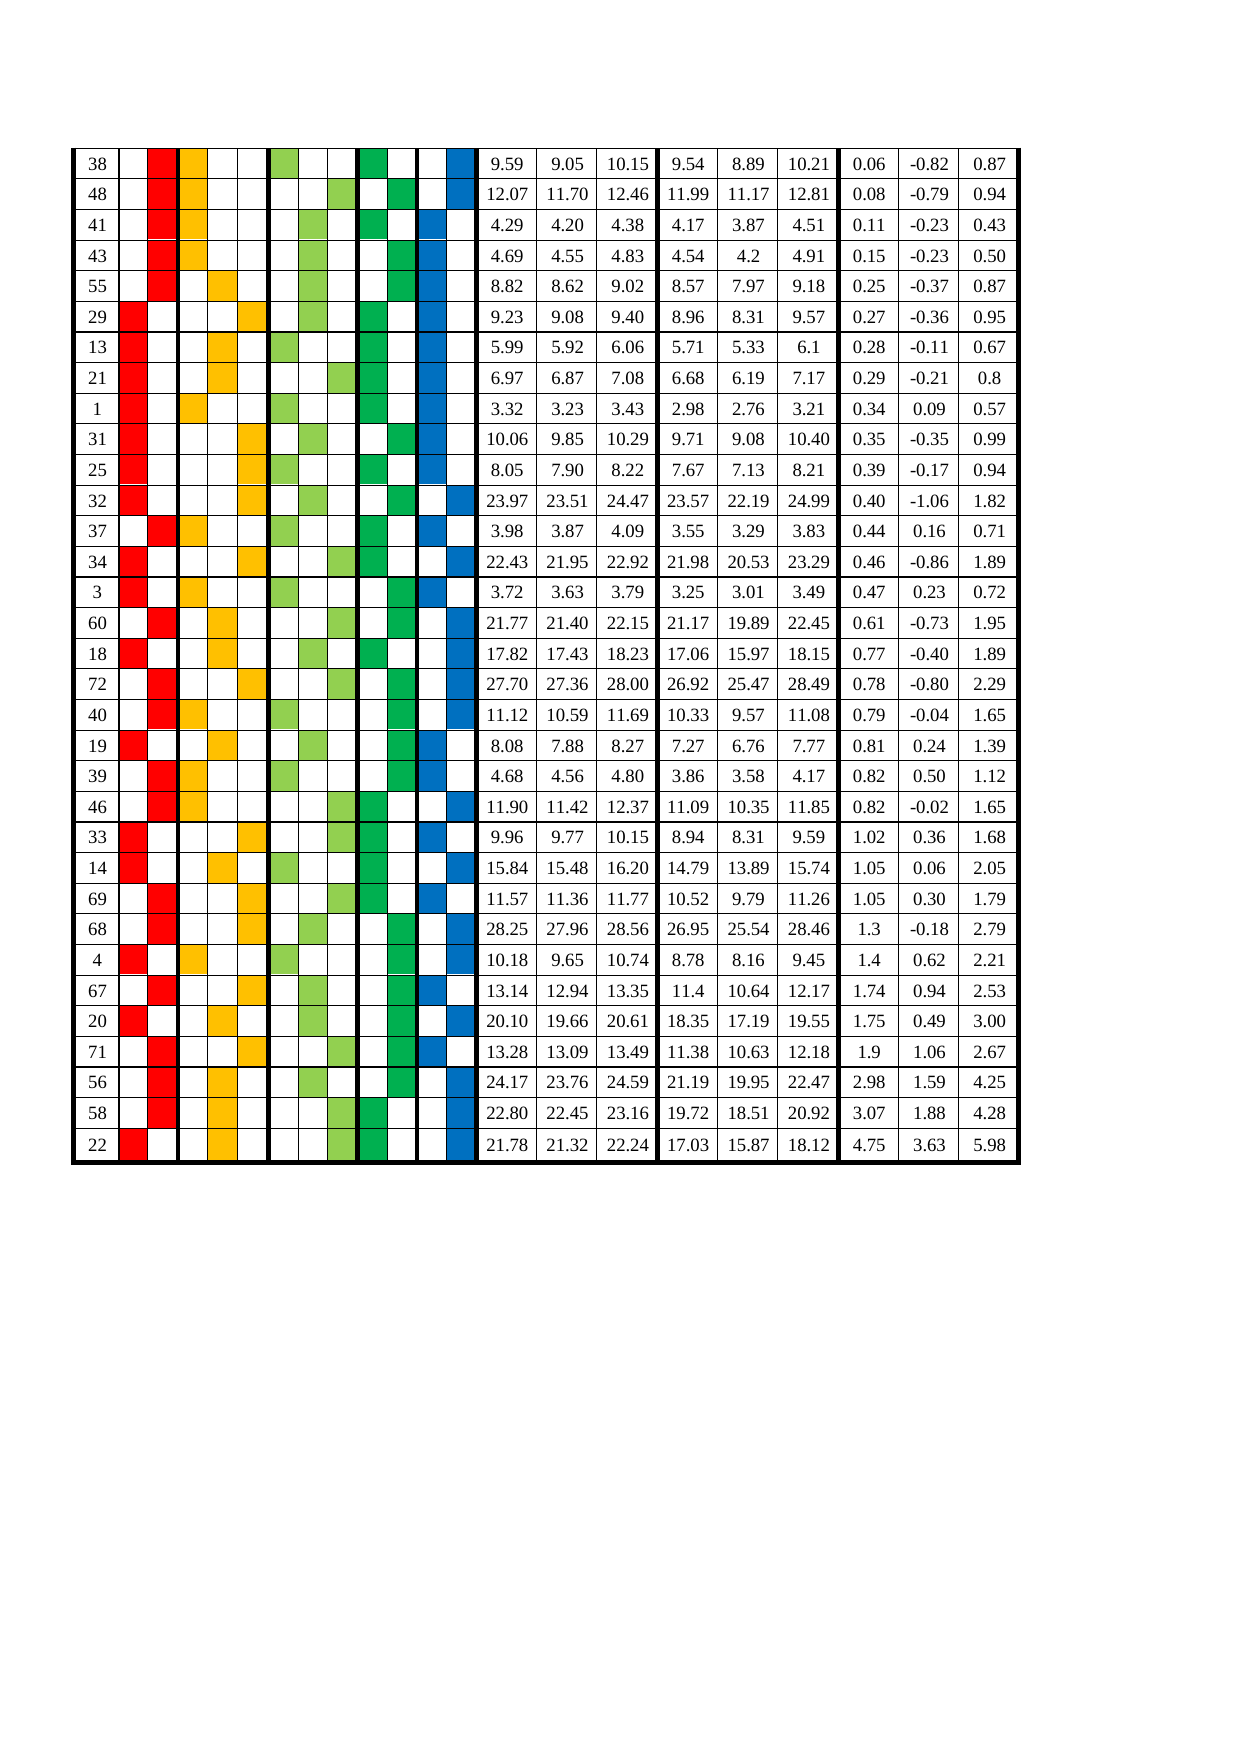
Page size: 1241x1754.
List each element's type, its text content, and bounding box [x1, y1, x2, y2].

table_cell [419, 486, 446, 515]
table_cell [238, 424, 266, 454]
table_cell 1.4 [841, 945, 898, 974]
table_cell 26.92 [660, 669, 717, 699]
table_cell 12.94 [537, 976, 596, 1005]
table_cell 1.79 [959, 884, 1016, 913]
table_cell 0.67 [959, 333, 1016, 362]
table_cell [447, 1037, 474, 1066]
table_cell -0.37 [899, 271, 958, 301]
table_cell 11.38 [660, 1037, 717, 1066]
table_cell 5.71 [660, 333, 717, 362]
table_cell 4.28 [959, 1098, 1016, 1128]
table_cell [388, 241, 415, 270]
table_cell [180, 516, 207, 546]
table_cell 10.15 [597, 149, 655, 178]
table_cell [447, 608, 474, 638]
table_cell 3.72 [479, 578, 536, 607]
table_cell 11.77 [597, 884, 655, 913]
table_cell 0.39 [841, 455, 898, 484]
table_cell [447, 455, 474, 484]
table_cell 0.79 [841, 700, 898, 729]
table_cell 3.86 [660, 761, 717, 791]
table_cell 18.12 [778, 1129, 836, 1160]
table_cell [447, 302, 474, 331]
table_cell [148, 486, 176, 515]
table_cell [419, 149, 446, 178]
table_cell [328, 700, 355, 729]
table_cell [388, 792, 415, 821]
table_cell [208, 302, 237, 331]
table_cell 24.47 [597, 486, 655, 515]
table_cell 68 [76, 914, 118, 944]
table_cell 1.3 [841, 914, 898, 944]
table_cell 25 [76, 455, 118, 484]
table_cell 0.11 [841, 210, 898, 239]
table_cell [447, 271, 474, 301]
table_cell [447, 149, 474, 178]
table_cell 23.51 [537, 486, 596, 515]
table_cell 11.99 [660, 179, 717, 209]
table_cell 12.17 [778, 976, 836, 1005]
table_cell [238, 608, 266, 638]
table_cell 0.62 [899, 945, 958, 974]
table_cell [180, 976, 207, 1005]
table_cell 9.77 [537, 823, 596, 852]
table_cell [388, 486, 415, 515]
table_cell 0.81 [841, 731, 898, 760]
table_cell [120, 578, 147, 607]
table_cell 3.83 [778, 516, 836, 546]
table_cell [419, 455, 446, 484]
table_cell [328, 363, 355, 393]
table_cell [388, 823, 415, 852]
table_cell [180, 945, 207, 974]
table_cell 9.65 [537, 945, 596, 974]
table_cell 1.59 [899, 1068, 958, 1097]
table_cell [238, 1129, 266, 1160]
table_cell 0.28 [841, 333, 898, 362]
table_cell [271, 241, 298, 270]
table_cell [447, 761, 474, 791]
table_cell [360, 241, 387, 270]
table_cell [447, 731, 474, 760]
table_cell 13 [76, 333, 118, 362]
table_cell [120, 333, 147, 362]
table_cell 0.57 [959, 394, 1016, 423]
table_cell 8.31 [718, 302, 777, 331]
table_cell [208, 976, 237, 1005]
table_cell 2.98 [660, 394, 717, 423]
table_cell [447, 823, 474, 852]
table_cell [148, 1037, 176, 1066]
table_cell 40 [76, 700, 118, 729]
table_cell 23.16 [597, 1098, 655, 1128]
table_cell [388, 669, 415, 699]
table_cell 0.72 [959, 578, 1016, 607]
table_cell 3.25 [660, 578, 717, 607]
table_cell [388, 271, 415, 301]
table_cell [388, 945, 415, 974]
table_cell -0.86 [899, 547, 958, 576]
table_cell [238, 302, 266, 331]
table_cell 24.17 [479, 1068, 536, 1097]
table_cell 18.35 [660, 1006, 717, 1036]
table_cell [208, 516, 237, 546]
table_cell 14 [76, 853, 118, 883]
table_cell 11.85 [778, 792, 836, 821]
table_cell [360, 271, 387, 301]
table_cell 0.78 [841, 669, 898, 699]
table_cell 17.43 [537, 639, 596, 668]
table_cell [419, 394, 446, 423]
table_cell [419, 792, 446, 821]
table_cell 21.40 [537, 608, 596, 638]
table_cell [299, 976, 327, 1005]
table_cell [447, 547, 474, 576]
table_cell 33 [76, 823, 118, 852]
table_cell 1.05 [841, 853, 898, 883]
table_cell [299, 700, 327, 729]
table_cell 15.97 [718, 639, 777, 668]
table_cell [180, 761, 207, 791]
table_cell 8.21 [778, 455, 836, 484]
table_cell [271, 179, 298, 209]
table_cell [328, 241, 355, 270]
table_cell [328, 179, 355, 209]
table_cell 8.82 [479, 271, 536, 301]
table_cell 0.36 [899, 823, 958, 852]
table_cell 27.96 [537, 914, 596, 944]
table_cell [388, 516, 415, 546]
table_cell 10.33 [660, 700, 717, 729]
table_cell [299, 547, 327, 576]
table_cell 0.35 [841, 424, 898, 454]
table_cell [419, 179, 446, 209]
table_cell 22.45 [778, 608, 836, 638]
table_cell [360, 333, 387, 362]
table_cell 9.59 [479, 149, 536, 178]
table_cell 10.29 [597, 424, 655, 454]
table_cell 0.94 [899, 976, 958, 1005]
table_cell [447, 486, 474, 515]
table_cell [271, 1037, 298, 1066]
table_cell 12.07 [479, 179, 536, 209]
table_cell 4.29 [479, 210, 536, 239]
table_cell 3 [76, 578, 118, 607]
table_cell [328, 853, 355, 883]
table_cell 21 [76, 363, 118, 393]
table_cell [388, 1037, 415, 1066]
table_cell [208, 179, 237, 209]
table_cell [388, 1068, 415, 1097]
table_cell [271, 424, 298, 454]
table_cell 24.99 [778, 486, 836, 515]
table_cell [419, 1006, 446, 1036]
table_cell [208, 210, 237, 239]
table_cell [120, 1068, 147, 1097]
table_cell 1.82 [959, 486, 1016, 515]
table_cell [360, 853, 387, 883]
table_cell [299, 149, 327, 178]
table_cell [208, 271, 237, 301]
table_cell 17.06 [660, 639, 717, 668]
table_cell 7.08 [597, 363, 655, 393]
table_cell 13.49 [597, 1037, 655, 1066]
table_cell [447, 179, 474, 209]
table_cell [447, 1129, 474, 1160]
table_cell [328, 271, 355, 301]
table_cell [238, 884, 266, 913]
table_cell [120, 669, 147, 699]
table_cell [238, 547, 266, 576]
table_cell [271, 271, 298, 301]
table_cell -1.06 [899, 486, 958, 515]
table_cell 20.61 [597, 1006, 655, 1036]
table_cell [120, 394, 147, 423]
table_cell [360, 455, 387, 484]
table_cell 6.68 [660, 363, 717, 393]
table_cell 9.08 [537, 302, 596, 331]
table_cell 9.18 [778, 271, 836, 301]
table_cell [447, 914, 474, 944]
table_cell [299, 394, 327, 423]
table_cell [208, 1068, 237, 1097]
table_cell [148, 823, 176, 852]
table_cell [238, 639, 266, 668]
table_cell 3.55 [660, 516, 717, 546]
table_cell [120, 302, 147, 331]
table_cell [238, 853, 266, 883]
table_cell 3.98 [479, 516, 536, 546]
table_cell -0.18 [899, 914, 958, 944]
table_cell [328, 823, 355, 852]
table_cell 4.38 [597, 210, 655, 239]
table_cell [148, 547, 176, 576]
table_cell 7.88 [537, 731, 596, 760]
table_cell 9.08 [718, 424, 777, 454]
table_cell 1.39 [959, 731, 1016, 760]
table_cell -0.04 [899, 700, 958, 729]
table_cell [419, 823, 446, 852]
table_cell 22.92 [597, 547, 655, 576]
table_cell [419, 608, 446, 638]
table_cell [419, 424, 446, 454]
table_cell 9.05 [537, 149, 596, 178]
table_cell [299, 455, 327, 484]
table_cell 12.18 [778, 1037, 836, 1066]
table_cell [120, 547, 147, 576]
table_cell [271, 1098, 298, 1128]
table_cell 7.90 [537, 455, 596, 484]
table_cell 4.75 [841, 1129, 898, 1160]
table_cell [447, 669, 474, 699]
table_cell 39 [76, 761, 118, 791]
table_cell 2.53 [959, 976, 1016, 1005]
table_cell [208, 424, 237, 454]
table_cell 72 [76, 669, 118, 699]
table_cell 19.66 [537, 1006, 596, 1036]
table_cell [388, 179, 415, 209]
table_cell [299, 333, 327, 362]
table_cell [148, 1098, 176, 1128]
table_cell 15.74 [778, 853, 836, 883]
table_cell [447, 210, 474, 239]
table_cell 19 [76, 731, 118, 760]
table_cell [180, 1037, 207, 1066]
table_cell [148, 761, 176, 791]
table_cell [148, 271, 176, 301]
table_cell [388, 333, 415, 362]
table_cell -0.80 [899, 669, 958, 699]
table_cell [120, 976, 147, 1005]
table_cell [360, 1006, 387, 1036]
table_cell [388, 394, 415, 423]
table_cell [328, 210, 355, 239]
table_cell 25.47 [718, 669, 777, 699]
table_cell [271, 516, 298, 546]
table_cell 56 [76, 1068, 118, 1097]
table_cell 24.59 [597, 1068, 655, 1097]
table_cell [419, 884, 446, 913]
table_cell [271, 884, 298, 913]
table_cell [208, 486, 237, 515]
table_cell [120, 731, 147, 760]
table_cell [180, 210, 207, 239]
table_cell [238, 179, 266, 209]
table_cell [238, 271, 266, 301]
table_cell 28.49 [778, 669, 836, 699]
table_cell 8.05 [479, 455, 536, 484]
table_cell 20 [76, 1006, 118, 1036]
table_cell 0.08 [841, 179, 898, 209]
table_cell [360, 149, 387, 178]
table_cell 3.43 [597, 394, 655, 423]
table_cell [328, 578, 355, 607]
table_cell [271, 669, 298, 699]
table_cell [271, 1006, 298, 1036]
table_cell [208, 731, 237, 760]
table_cell [328, 608, 355, 638]
table_cell 58 [76, 1098, 118, 1128]
table_cell 10.59 [537, 700, 596, 729]
table_cell 1.06 [899, 1037, 958, 1066]
table_cell 11.17 [718, 179, 777, 209]
table_cell [180, 823, 207, 852]
table_cell [271, 1068, 298, 1097]
table_cell [238, 363, 266, 393]
table_cell 18 [76, 639, 118, 668]
table_cell [120, 823, 147, 852]
table_cell [120, 608, 147, 638]
table_cell 3.07 [841, 1098, 898, 1128]
table_cell 17.82 [479, 639, 536, 668]
table_cell 11.57 [479, 884, 536, 913]
table_cell [148, 1006, 176, 1036]
table_cell 1.89 [959, 547, 1016, 576]
table_cell [180, 241, 207, 270]
table_cell 8.78 [660, 945, 717, 974]
table_cell [419, 1098, 446, 1128]
table_cell 1.89 [959, 639, 1016, 668]
table_cell [388, 884, 415, 913]
table_cell 21.95 [537, 547, 596, 576]
table_cell 12.81 [778, 179, 836, 209]
table_cell 3.00 [959, 1006, 1016, 1036]
table_cell 9.85 [537, 424, 596, 454]
table_cell 3.63 [537, 578, 596, 607]
table_cell 9.45 [778, 945, 836, 974]
table_cell [360, 1068, 387, 1097]
table_cell 19.72 [660, 1098, 717, 1128]
table_cell 0.34 [841, 394, 898, 423]
table_cell 6.87 [537, 363, 596, 393]
table_cell 0.23 [899, 578, 958, 607]
table_cell 38 [76, 149, 118, 178]
table_cell [360, 976, 387, 1005]
table_cell 67 [76, 976, 118, 1005]
table_cell [299, 914, 327, 944]
table_cell 11.42 [537, 792, 596, 821]
table_cell 10.35 [718, 792, 777, 821]
table_cell [328, 792, 355, 821]
table_cell [271, 731, 298, 760]
table_cell [238, 578, 266, 607]
table_cell [328, 884, 355, 913]
table_cell [419, 1037, 446, 1066]
table_cell 4.17 [660, 210, 717, 239]
table_cell [388, 608, 415, 638]
table_cell [120, 179, 147, 209]
table_cell 5.33 [718, 333, 777, 362]
table_cell [271, 547, 298, 576]
table_cell 23.76 [537, 1068, 596, 1097]
table_cell 0.82 [841, 792, 898, 821]
table_cell 0.29 [841, 363, 898, 393]
table_cell [299, 179, 327, 209]
table_cell -0.17 [899, 455, 958, 484]
table_cell [208, 455, 237, 484]
table_cell [447, 241, 474, 270]
table_cell [299, 1129, 327, 1160]
table_cell [447, 884, 474, 913]
table_cell 8.96 [660, 302, 717, 331]
table_cell [238, 394, 266, 423]
table_cell 6.76 [718, 731, 777, 760]
table_cell [271, 149, 298, 178]
table_cell 3.32 [479, 394, 536, 423]
table_cell [120, 486, 147, 515]
table_cell [328, 976, 355, 1005]
table_cell 0.15 [841, 241, 898, 270]
table_cell [360, 302, 387, 331]
table_cell [148, 179, 176, 209]
table_cell [271, 363, 298, 393]
table_cell 18.51 [718, 1098, 777, 1128]
table_cell 13.28 [479, 1037, 536, 1066]
table_cell [120, 363, 147, 393]
table_cell [208, 792, 237, 821]
table_cell 4.55 [537, 241, 596, 270]
table_cell -0.79 [899, 179, 958, 209]
table_cell [148, 1068, 176, 1097]
table_cell 17.03 [660, 1129, 717, 1160]
table_cell [299, 761, 327, 791]
table_cell [120, 761, 147, 791]
table_cell 6.19 [718, 363, 777, 393]
table_cell [388, 700, 415, 729]
table_cell [148, 424, 176, 454]
table_cell 12.37 [597, 792, 655, 821]
table_cell [180, 853, 207, 883]
table_cell 11.09 [660, 792, 717, 821]
table_cell [328, 639, 355, 668]
table_cell [180, 884, 207, 913]
table_cell [180, 149, 207, 178]
table_cell [299, 210, 327, 239]
table_cell [299, 823, 327, 852]
table_cell 1.95 [959, 608, 1016, 638]
table_cell [360, 1098, 387, 1128]
table_cell 17.19 [718, 1006, 777, 1036]
table_cell 8.62 [537, 271, 596, 301]
table_cell 9.54 [660, 149, 717, 178]
table_cell [360, 608, 387, 638]
table_cell 8.31 [718, 823, 777, 852]
table_cell 22.45 [537, 1098, 596, 1128]
table_cell [419, 669, 446, 699]
table_cell [148, 945, 176, 974]
table_cell 11.36 [537, 884, 596, 913]
table_cell [328, 1098, 355, 1128]
table_cell [419, 578, 446, 607]
table_cell [360, 731, 387, 760]
table_cell [148, 976, 176, 1005]
table_cell [360, 179, 387, 209]
table_cell [271, 853, 298, 883]
table_cell 55 [76, 271, 118, 301]
table_cell [238, 210, 266, 239]
table_cell [419, 1129, 446, 1160]
table_cell 60 [76, 608, 118, 638]
table_cell 2.79 [959, 914, 1016, 944]
table_cell [238, 669, 266, 699]
table_cell 1.65 [959, 700, 1016, 729]
table_cell [180, 333, 207, 362]
table_cell [419, 241, 446, 270]
table_cell [208, 547, 237, 576]
table_cell [180, 363, 207, 393]
table_cell [419, 945, 446, 974]
table_cell 20.10 [479, 1006, 536, 1036]
table_cell 3.01 [718, 578, 777, 607]
table_cell [148, 639, 176, 668]
table_cell 43 [76, 241, 118, 270]
table_cell [238, 486, 266, 515]
table_cell [328, 424, 355, 454]
table_cell 2.67 [959, 1037, 1016, 1066]
table_cell [360, 578, 387, 607]
table_cell 11.4 [660, 976, 717, 1005]
table_cell 4.51 [778, 210, 836, 239]
table_cell [208, 945, 237, 974]
table_cell [238, 333, 266, 362]
table_cell [299, 1037, 327, 1066]
table_cell 3.29 [718, 516, 777, 546]
table_cell [238, 516, 266, 546]
table_cell 8.08 [479, 731, 536, 760]
table_cell [388, 639, 415, 668]
table_cell 7.77 [778, 731, 836, 760]
table_cell 0.71 [959, 516, 1016, 546]
table_cell 18.15 [778, 639, 836, 668]
table_cell 28.56 [597, 914, 655, 944]
table_cell 26.95 [660, 914, 717, 944]
table_cell 3.58 [718, 761, 777, 791]
table_cell [120, 424, 147, 454]
table_cell [328, 914, 355, 944]
table_cell [180, 1006, 207, 1036]
table_cell [238, 455, 266, 484]
table_cell [238, 700, 266, 729]
table_cell [148, 302, 176, 331]
table_cell [208, 608, 237, 638]
table_cell 23.57 [660, 486, 717, 515]
table_cell [120, 792, 147, 821]
table_cell 22.47 [778, 1068, 836, 1097]
table_cell 23.97 [479, 486, 536, 515]
table_cell [419, 333, 446, 362]
table_cell [180, 547, 207, 576]
table_cell 8.22 [597, 455, 655, 484]
table_cell [120, 853, 147, 883]
table_cell [360, 424, 387, 454]
table_cell [148, 608, 176, 638]
table_cell [360, 669, 387, 699]
table_cell [120, 1037, 147, 1066]
table_cell -0.02 [899, 792, 958, 821]
table_cell 22.19 [718, 486, 777, 515]
table_cell -0.73 [899, 608, 958, 638]
table_cell [180, 302, 207, 331]
table_cell [360, 792, 387, 821]
table_cell [388, 1098, 415, 1128]
table_cell 3.79 [597, 578, 655, 607]
table_cell 19.89 [718, 608, 777, 638]
table_cell [419, 302, 446, 331]
table_cell [447, 424, 474, 454]
table_cell 1.02 [841, 823, 898, 852]
table_cell [328, 394, 355, 423]
table_cell 10.64 [718, 976, 777, 1005]
table_cell 69 [76, 884, 118, 913]
table_cell 2.98 [841, 1068, 898, 1097]
table_cell [271, 210, 298, 239]
table_cell 0.27 [841, 302, 898, 331]
table_cell [148, 210, 176, 239]
table_cell 0.43 [959, 210, 1016, 239]
table_cell [180, 179, 207, 209]
table_cell [419, 914, 446, 944]
table_cell [120, 1098, 147, 1128]
table_cell 4.80 [597, 761, 655, 791]
table_cell 4.17 [778, 761, 836, 791]
table_cell [120, 149, 147, 178]
table_cell [360, 1129, 387, 1160]
table_cell 0.40 [841, 486, 898, 515]
table_cell 22.80 [479, 1098, 536, 1128]
table_cell [271, 914, 298, 944]
table_cell [299, 1006, 327, 1036]
table_cell 41 [76, 210, 118, 239]
table_cell 25.54 [718, 914, 777, 944]
table_cell [148, 669, 176, 699]
table_cell [148, 792, 176, 821]
table_cell 27.36 [537, 669, 596, 699]
table_cell 3.63 [899, 1129, 958, 1160]
table_cell [180, 731, 207, 760]
table_cell [299, 1068, 327, 1097]
table_cell [271, 578, 298, 607]
table_cell 9.59 [778, 823, 836, 852]
table_cell 10.15 [597, 823, 655, 852]
table_cell 0.46 [841, 547, 898, 576]
table_cell [299, 884, 327, 913]
table_cell 13.35 [597, 976, 655, 1005]
table_cell 13.89 [718, 853, 777, 883]
table_cell 0.61 [841, 608, 898, 638]
table_cell 18.23 [597, 639, 655, 668]
table_cell 19.95 [718, 1068, 777, 1097]
table_cell 1.05 [841, 884, 898, 913]
table_cell [180, 608, 207, 638]
table_cell -0.23 [899, 241, 958, 270]
table_cell 13.14 [479, 976, 536, 1005]
table_cell [388, 761, 415, 791]
table_cell [180, 792, 207, 821]
table_cell [360, 823, 387, 852]
table_cell 5.92 [537, 333, 596, 362]
table_cell [447, 333, 474, 362]
table_cell [208, 669, 237, 699]
table_cell 7.27 [660, 731, 717, 760]
table_cell 0.24 [899, 731, 958, 760]
table_cell [271, 823, 298, 852]
table_cell 13.09 [537, 1037, 596, 1066]
table_cell [148, 884, 176, 913]
table_cell 32 [76, 486, 118, 515]
table_cell 10.21 [778, 149, 836, 178]
table_cell [238, 1068, 266, 1097]
table_cell [299, 639, 327, 668]
table_cell [299, 792, 327, 821]
table_cell -0.11 [899, 333, 958, 362]
table_cell [388, 914, 415, 944]
table_cell [360, 363, 387, 393]
table_cell [299, 853, 327, 883]
table_cell 2.21 [959, 945, 1016, 974]
table_cell 0.47 [841, 578, 898, 607]
table_cell 1.88 [899, 1098, 958, 1128]
table_cell [120, 914, 147, 944]
table_cell 3.49 [778, 578, 836, 607]
table_cell 4.83 [597, 241, 655, 270]
table_cell [360, 914, 387, 944]
table_cell [447, 853, 474, 883]
table_cell [419, 853, 446, 883]
table_cell 11.12 [479, 700, 536, 729]
table_cell [419, 271, 446, 301]
table_cell [360, 884, 387, 913]
table_cell [208, 914, 237, 944]
table_cell [148, 455, 176, 484]
table_cell [180, 639, 207, 668]
table_cell 22.43 [479, 547, 536, 576]
table_cell [299, 271, 327, 301]
table_cell [238, 241, 266, 270]
table_cell 0.50 [899, 761, 958, 791]
table_cell [271, 1129, 298, 1160]
table_cell 10.40 [778, 424, 836, 454]
table_cell 10.74 [597, 945, 655, 974]
table_cell [271, 700, 298, 729]
table_cell [148, 241, 176, 270]
table_cell [238, 792, 266, 821]
table_cell 7.17 [778, 363, 836, 393]
table_cell [388, 1129, 415, 1160]
table_cell 0.30 [899, 884, 958, 913]
table_cell 2.29 [959, 669, 1016, 699]
table_cell 37 [76, 516, 118, 546]
table_cell [180, 424, 207, 454]
table_cell 0.44 [841, 516, 898, 546]
table_cell [271, 333, 298, 362]
table_cell 22.15 [597, 608, 655, 638]
table_cell [419, 363, 446, 393]
table_cell [360, 700, 387, 729]
table_cell 10.52 [660, 884, 717, 913]
table_cell [238, 1037, 266, 1066]
table_cell [271, 792, 298, 821]
table_cell 4.91 [778, 241, 836, 270]
table_cell 0.94 [959, 179, 1016, 209]
table_cell [208, 394, 237, 423]
table_cell 4.54 [660, 241, 717, 270]
table_cell [388, 149, 415, 178]
table_cell 4.20 [537, 210, 596, 239]
table_cell 15.84 [479, 853, 536, 883]
table_cell 1 [76, 394, 118, 423]
table_cell [447, 1098, 474, 1128]
table_cell [208, 241, 237, 270]
table_cell 10.06 [479, 424, 536, 454]
table_cell 3.87 [718, 210, 777, 239]
table_cell [328, 1037, 355, 1066]
table_cell [180, 1129, 207, 1160]
table_cell [360, 210, 387, 239]
table_cell [388, 1006, 415, 1036]
table_cell 9.96 [479, 823, 536, 852]
table_cell 0.82 [841, 761, 898, 791]
table_cell [419, 731, 446, 760]
table_cell [360, 486, 387, 515]
table_cell [419, 516, 446, 546]
table_cell [208, 578, 237, 607]
table_cell [148, 853, 176, 883]
table_cell [388, 363, 415, 393]
table_cell 0.50 [959, 241, 1016, 270]
table_cell 0.95 [959, 302, 1016, 331]
table_cell 5.99 [479, 333, 536, 362]
table_cell [208, 1129, 237, 1160]
table_cell 19.55 [778, 1006, 836, 1036]
table_cell 7.13 [718, 455, 777, 484]
table_cell [120, 516, 147, 546]
table_cell 1.9 [841, 1037, 898, 1066]
table_cell 21.19 [660, 1068, 717, 1097]
table_cell 34 [76, 547, 118, 576]
table_cell 9.57 [778, 302, 836, 331]
table_cell [419, 547, 446, 576]
table_cell [148, 578, 176, 607]
table_cell 6.97 [479, 363, 536, 393]
table_cell 0.87 [959, 271, 1016, 301]
table_cell 0.25 [841, 271, 898, 301]
table_cell [299, 945, 327, 974]
table_cell 0.49 [899, 1006, 958, 1036]
table_cell [388, 976, 415, 1005]
table_cell [180, 1098, 207, 1128]
table_cell [180, 394, 207, 423]
table_cell [271, 761, 298, 791]
table_cell [447, 578, 474, 607]
table_cell 48 [76, 179, 118, 209]
table_cell 15.48 [537, 853, 596, 883]
table_cell 0.94 [959, 455, 1016, 484]
table_cell [208, 884, 237, 913]
table_cell 29 [76, 302, 118, 331]
table_cell 0.77 [841, 639, 898, 668]
table_cell [328, 1129, 355, 1160]
table_cell 5.98 [959, 1129, 1016, 1160]
table_cell [208, 363, 237, 393]
table_cell 4.56 [537, 761, 596, 791]
table_cell [120, 884, 147, 913]
table_cell 11.08 [778, 700, 836, 729]
table_cell -0.82 [899, 149, 958, 178]
table_cell 8.94 [660, 823, 717, 852]
table_cell [148, 1129, 176, 1160]
table_cell [271, 608, 298, 638]
table_cell [120, 639, 147, 668]
table_cell [328, 669, 355, 699]
table_cell 1.12 [959, 761, 1016, 791]
table_cell 0.09 [899, 394, 958, 423]
table_cell [388, 302, 415, 331]
table_cell [180, 486, 207, 515]
table_cell [148, 700, 176, 729]
table_cell [148, 333, 176, 362]
table_cell [360, 547, 387, 576]
table_cell [208, 1037, 237, 1066]
table_cell [120, 455, 147, 484]
table_cell [299, 241, 327, 270]
table_cell [208, 700, 237, 729]
table_cell [447, 976, 474, 1005]
table_cell 11.90 [479, 792, 536, 821]
table_cell [328, 149, 355, 178]
table_cell [180, 455, 207, 484]
table_cell 21.77 [479, 608, 536, 638]
table_cell 46 [76, 792, 118, 821]
table_cell 9.57 [718, 700, 777, 729]
table_cell [447, 792, 474, 821]
table_cell 3.23 [537, 394, 596, 423]
table_cell [148, 363, 176, 393]
table_cell [447, 394, 474, 423]
table_cell [180, 578, 207, 607]
table_cell [208, 823, 237, 852]
table_cell 0.06 [899, 853, 958, 883]
table_cell [299, 424, 327, 454]
table_cell [208, 639, 237, 668]
table_cell [388, 853, 415, 883]
table_cell [360, 516, 387, 546]
table_cell 4 [76, 945, 118, 974]
table_cell [271, 486, 298, 515]
table_cell -0.40 [899, 639, 958, 668]
table_cell 2.76 [718, 394, 777, 423]
table_cell 20.53 [718, 547, 777, 576]
table_cell 28.00 [597, 669, 655, 699]
table_cell 7.97 [718, 271, 777, 301]
table_cell [148, 731, 176, 760]
table_cell [419, 639, 446, 668]
table_cell [180, 914, 207, 944]
table_cell 1.68 [959, 823, 1016, 852]
table_cell [238, 945, 266, 974]
table_cell 6.06 [597, 333, 655, 362]
table_cell [328, 302, 355, 331]
table_cell 4.68 [479, 761, 536, 791]
table_cell 0.06 [841, 149, 898, 178]
table_cell [360, 639, 387, 668]
table_cell [328, 516, 355, 546]
table_cell [180, 271, 207, 301]
table_cell 9.71 [660, 424, 717, 454]
table_cell [271, 394, 298, 423]
table_cell [120, 241, 147, 270]
table_cell 71 [76, 1037, 118, 1066]
table_cell [238, 914, 266, 944]
table_cell [388, 547, 415, 576]
table_cell [388, 424, 415, 454]
table_cell 21.32 [537, 1129, 596, 1160]
table_cell [208, 761, 237, 791]
table_cell 22.24 [597, 1129, 655, 1160]
table_cell [238, 1006, 266, 1036]
table_cell 15.87 [718, 1129, 777, 1160]
table_cell 3.21 [778, 394, 836, 423]
table_cell 1.65 [959, 792, 1016, 821]
table_cell [419, 700, 446, 729]
table_cell 9.02 [597, 271, 655, 301]
table_cell 28.25 [479, 914, 536, 944]
table_cell 22 [76, 1129, 118, 1160]
table_cell [447, 1068, 474, 1097]
table_cell 6.1 [778, 333, 836, 362]
table_cell [208, 853, 237, 883]
table_cell [271, 976, 298, 1005]
table_cell [299, 669, 327, 699]
table_cell 10.63 [718, 1037, 777, 1066]
table_cell [328, 945, 355, 974]
table_cell [208, 1006, 237, 1036]
table_cell 8.27 [597, 731, 655, 760]
table_cell 23.29 [778, 547, 836, 576]
table_cell [299, 363, 327, 393]
table_cell [388, 210, 415, 239]
table_cell [299, 486, 327, 515]
table_cell [299, 608, 327, 638]
table_cell [419, 976, 446, 1005]
table_cell [238, 761, 266, 791]
table_cell [447, 516, 474, 546]
table_cell 0.99 [959, 424, 1016, 454]
table_cell [299, 302, 327, 331]
table_cell [447, 700, 474, 729]
table_cell [328, 1006, 355, 1036]
table_cell [120, 1006, 147, 1036]
table_cell 1.74 [841, 976, 898, 1005]
table_cell 9.23 [479, 302, 536, 331]
table_cell [360, 945, 387, 974]
table_cell 9.79 [718, 884, 777, 913]
table_cell [328, 731, 355, 760]
table_cell [299, 731, 327, 760]
table_cell [328, 333, 355, 362]
table_cell [208, 1098, 237, 1128]
table_cell 14.79 [660, 853, 717, 883]
table_cell -0.36 [899, 302, 958, 331]
table_cell 21.78 [479, 1129, 536, 1160]
table_cell [271, 945, 298, 974]
table_cell [447, 639, 474, 668]
table_cell [328, 1068, 355, 1097]
table_cell 7.67 [660, 455, 717, 484]
table_cell [208, 149, 237, 178]
table_cell 3.87 [537, 516, 596, 546]
table_cell [180, 1068, 207, 1097]
table_cell 4.2 [718, 241, 777, 270]
table_cell [447, 1006, 474, 1036]
table_cell 12.46 [597, 179, 655, 209]
table_cell [271, 639, 298, 668]
table_cell [388, 731, 415, 760]
table_cell -0.21 [899, 363, 958, 393]
table_cell 27.70 [479, 669, 536, 699]
table_cell [148, 149, 176, 178]
table_cell [271, 302, 298, 331]
table_cell 8.89 [718, 149, 777, 178]
table_cell [419, 210, 446, 239]
table_cell [360, 761, 387, 791]
table_cell [388, 455, 415, 484]
table_cell [208, 333, 237, 362]
table_cell [148, 914, 176, 944]
table_cell [120, 271, 147, 301]
table_cell -0.23 [899, 210, 958, 239]
table_cell [299, 578, 327, 607]
table_cell [419, 1068, 446, 1097]
table_cell 9.40 [597, 302, 655, 331]
table_cell 4.09 [597, 516, 655, 546]
table_cell [299, 516, 327, 546]
table_cell [447, 363, 474, 393]
table_cell [299, 1098, 327, 1128]
table_cell [238, 976, 266, 1005]
table_cell 11.70 [537, 179, 596, 209]
table_cell [360, 394, 387, 423]
table_cell 1.75 [841, 1006, 898, 1036]
table_cell [120, 1129, 147, 1160]
table_cell [328, 455, 355, 484]
table_cell [238, 823, 266, 852]
table_cell 21.17 [660, 608, 717, 638]
table_cell 11.69 [597, 700, 655, 729]
table_cell [388, 578, 415, 607]
table_cell [238, 149, 266, 178]
table_cell [419, 761, 446, 791]
table_cell [148, 516, 176, 546]
table_cell 20.92 [778, 1098, 836, 1128]
table_cell 4.25 [959, 1068, 1016, 1097]
table_cell [120, 945, 147, 974]
table_cell [328, 547, 355, 576]
table_cell [328, 761, 355, 791]
table_cell 21.98 [660, 547, 717, 576]
table_cell [328, 486, 355, 515]
table_cell [360, 1037, 387, 1066]
table_cell [120, 700, 147, 729]
table_cell 16.20 [597, 853, 655, 883]
table_cell 8.57 [660, 271, 717, 301]
table_cell 4.69 [479, 241, 536, 270]
table_cell [120, 210, 147, 239]
table_cell [180, 669, 207, 699]
table_cell 31 [76, 424, 118, 454]
table_cell 0.16 [899, 516, 958, 546]
table_cell 28.46 [778, 914, 836, 944]
table_cell [148, 394, 176, 423]
table_cell -0.35 [899, 424, 958, 454]
table_cell [180, 700, 207, 729]
table_cell [238, 731, 266, 760]
table_cell 8.16 [718, 945, 777, 974]
table_cell 11.26 [778, 884, 836, 913]
table_cell [238, 1098, 266, 1128]
table_cell 10.18 [479, 945, 536, 974]
table_cell 0.87 [959, 149, 1016, 178]
table_cell [271, 455, 298, 484]
table_cell 2.05 [959, 853, 1016, 883]
table_cell [447, 945, 474, 974]
table_cell 0.8 [959, 363, 1016, 393]
